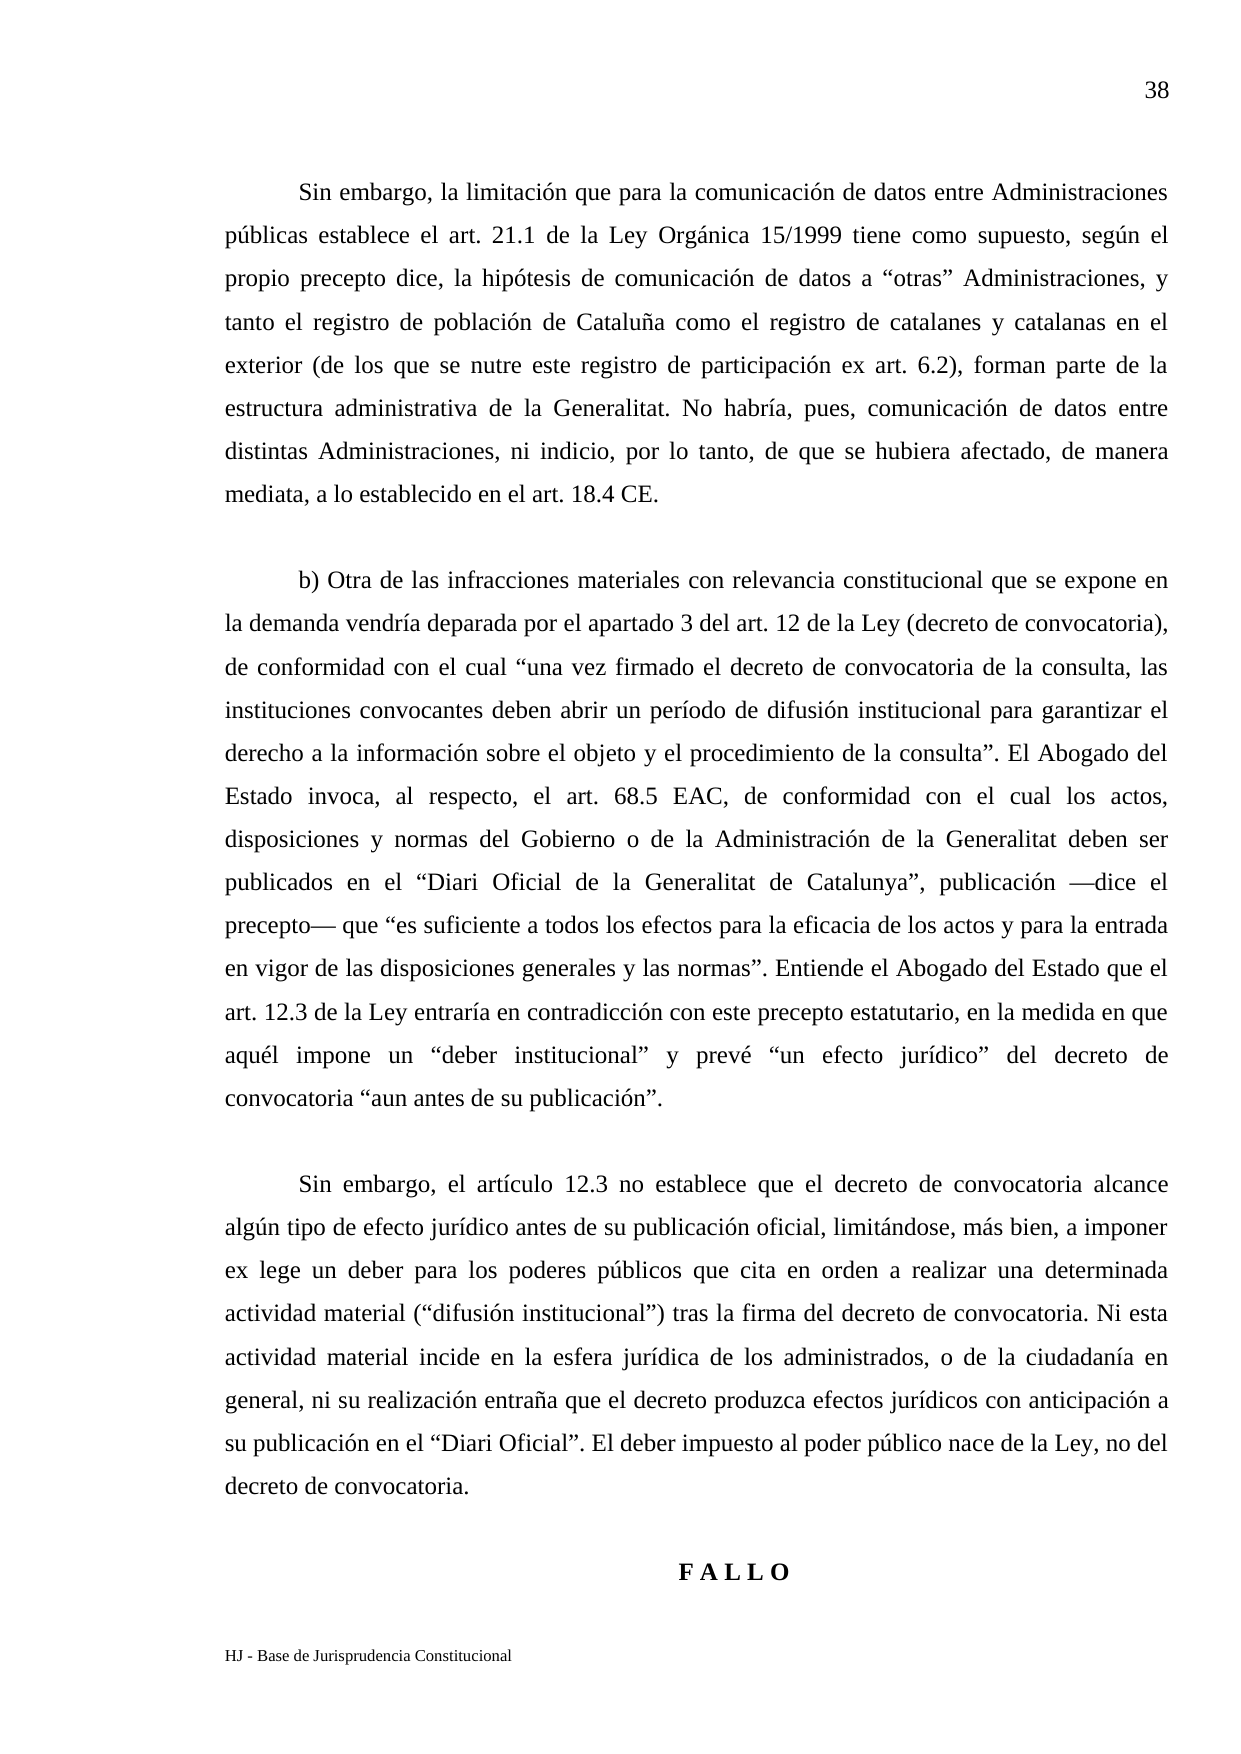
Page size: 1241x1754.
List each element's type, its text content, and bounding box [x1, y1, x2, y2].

text b) Otra de las infracciones materiales con relevancia constitucional que se expone en la demanda vendría deparada por el apartado 3 del art. 12 de la Ley (decreto de convocatoria), de conformidad con el cual “una vez firmado el decreto de convocatoria de la consulta, las instituciones convocantes deben abrir un período de difusión institucional para garantizar el derecho a la información sobre el objeto y el procedimiento de la consulta”. El Abogado del Estado invoca, al respecto, el art. 68.5 EAC, de conformidad con el cual los actos, disposiciones y normas del Gobierno o de la Administración de la Generalitat deben ser publicados en el “Diari Oficial de la Generalitat de Catalunya”, publicación —dice el precepto— que “es suficiente a todos los efectos para la eficacia de los actos y para la entrada en vigor de las disposiciones generales y las normas”. Entiende el Abogado del Estado que el art. 12.3 de la Ley entraría en contradicción con este precepto estatutario, en la medida en que aquél impone un “deber institucional” y prevé “un efecto jurídico” del decreto de convocatoria “aun antes de su publicación”. [224, 565, 1169, 1112]
text Sin embargo, la limitación que para la comunicación de datos entre Administraciones públicas establece el art. 21.1 de la Ley Orgánica 15/1999 tiene como supuesto, según el propio precepto dice, la hipótesis de comunicación de datos a “otras” Administraciones, y tanto el registro de población de Cataluña como el registro de catalanes y catalanas en el exterior (de los que se nutre este registro de participación ex art. 6.2), forman parte de la estructura administrativa de la Generalitat. No habría, pues, comunicación de datos entre distintas Administraciones, ni indicio, por lo tanto, de que se hubiera afectado, de manera mediata, a lo establecido en el art. 18.4 CE. [224, 177, 1169, 508]
text Sin embargo, el artículo 12.3 no establece que el decreto de convocatoria alcance algún tipo de efecto jurídico antes de su publicación oficial, limitándose, más bien, a imponer ex lege un deber para los poderes públicos que cita en orden a realizar una determinada actividad material (“difusión institucional”) tras la firma del decreto de convocatoria. Ni esta actividad material incide en la esfera jurídica de los administrados, o de la ciudadanía en general, ni su realización entraña que el decreto produzca efectos jurídicos con anticipación a su publicación en el “Diari Oficial”. El deber impuesto al poder público nace de la Ley, no del decreto de convocatoria. [224, 1169, 1169, 1500]
subtitle F A L L O [224, 1557, 1169, 1586]
